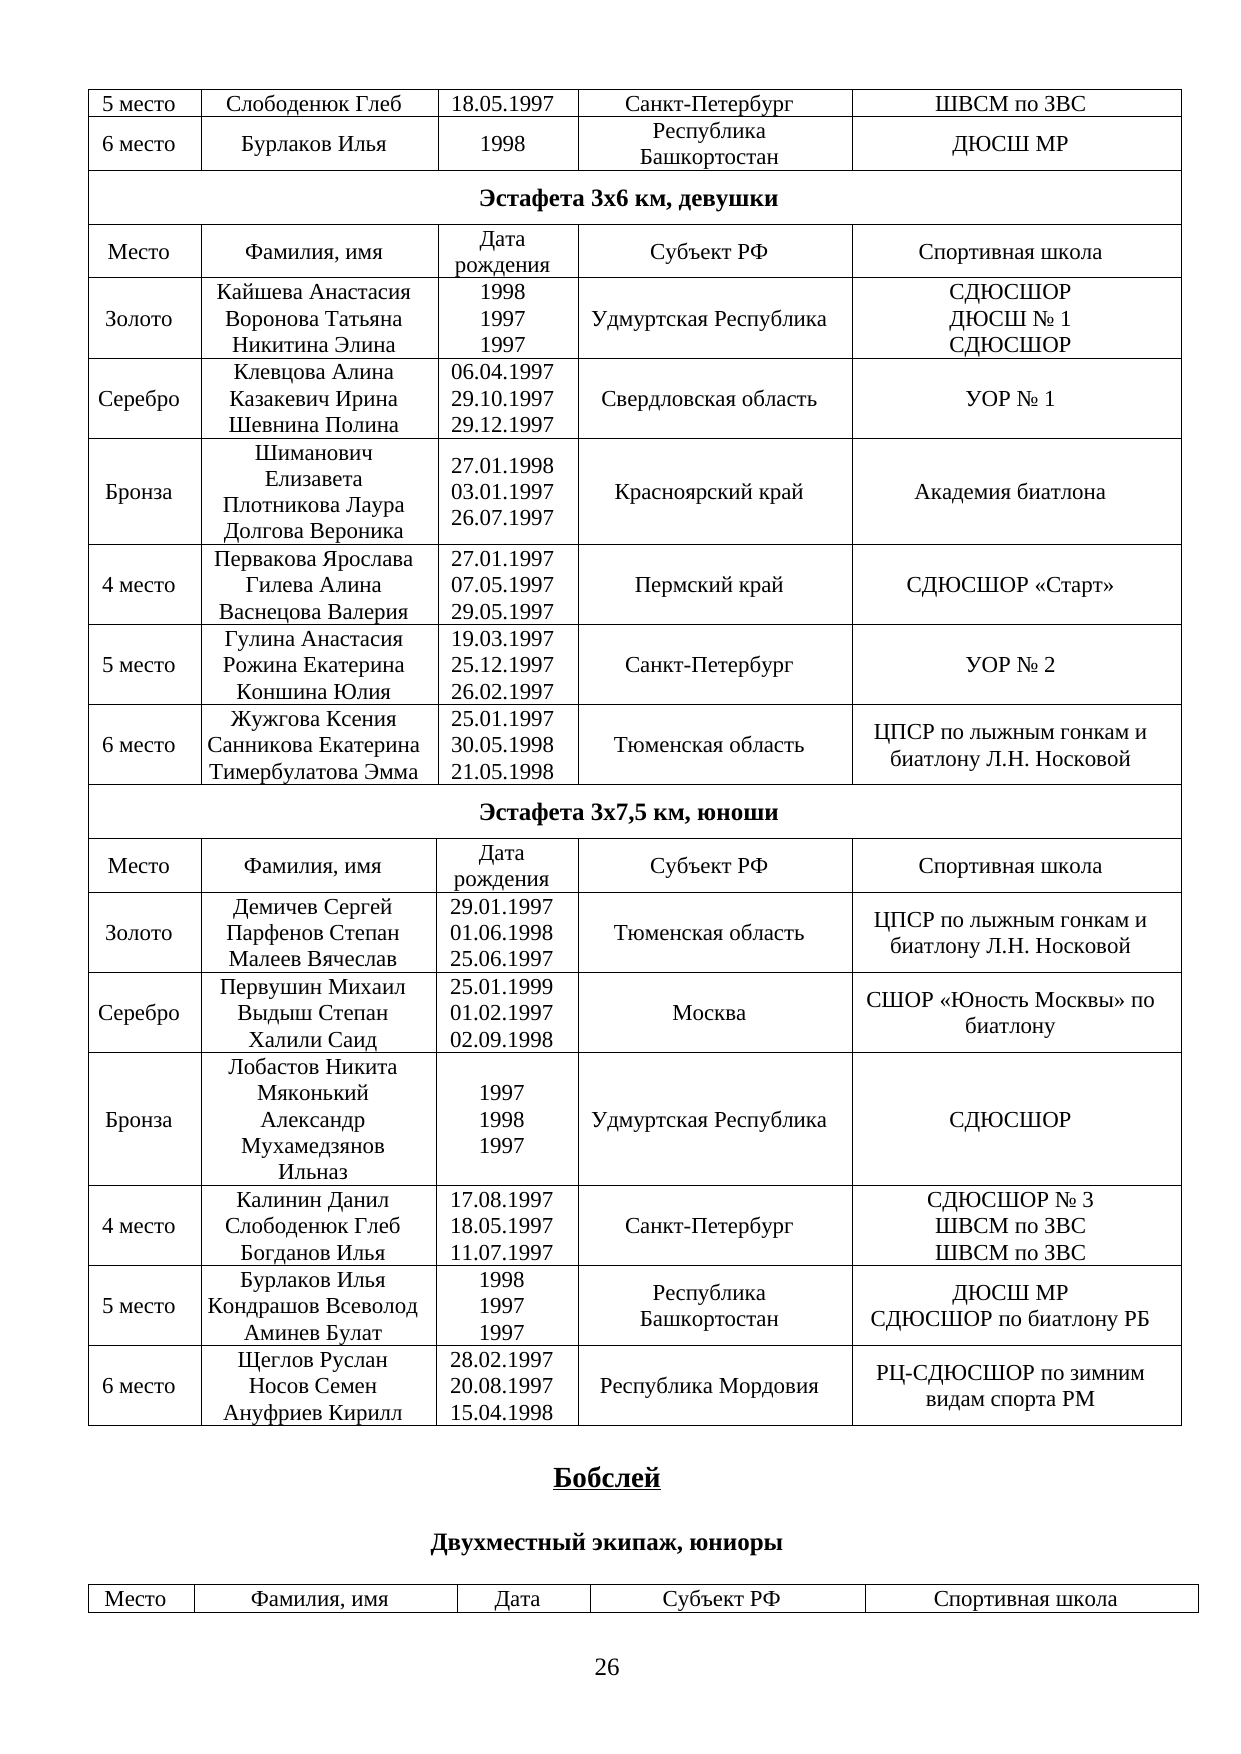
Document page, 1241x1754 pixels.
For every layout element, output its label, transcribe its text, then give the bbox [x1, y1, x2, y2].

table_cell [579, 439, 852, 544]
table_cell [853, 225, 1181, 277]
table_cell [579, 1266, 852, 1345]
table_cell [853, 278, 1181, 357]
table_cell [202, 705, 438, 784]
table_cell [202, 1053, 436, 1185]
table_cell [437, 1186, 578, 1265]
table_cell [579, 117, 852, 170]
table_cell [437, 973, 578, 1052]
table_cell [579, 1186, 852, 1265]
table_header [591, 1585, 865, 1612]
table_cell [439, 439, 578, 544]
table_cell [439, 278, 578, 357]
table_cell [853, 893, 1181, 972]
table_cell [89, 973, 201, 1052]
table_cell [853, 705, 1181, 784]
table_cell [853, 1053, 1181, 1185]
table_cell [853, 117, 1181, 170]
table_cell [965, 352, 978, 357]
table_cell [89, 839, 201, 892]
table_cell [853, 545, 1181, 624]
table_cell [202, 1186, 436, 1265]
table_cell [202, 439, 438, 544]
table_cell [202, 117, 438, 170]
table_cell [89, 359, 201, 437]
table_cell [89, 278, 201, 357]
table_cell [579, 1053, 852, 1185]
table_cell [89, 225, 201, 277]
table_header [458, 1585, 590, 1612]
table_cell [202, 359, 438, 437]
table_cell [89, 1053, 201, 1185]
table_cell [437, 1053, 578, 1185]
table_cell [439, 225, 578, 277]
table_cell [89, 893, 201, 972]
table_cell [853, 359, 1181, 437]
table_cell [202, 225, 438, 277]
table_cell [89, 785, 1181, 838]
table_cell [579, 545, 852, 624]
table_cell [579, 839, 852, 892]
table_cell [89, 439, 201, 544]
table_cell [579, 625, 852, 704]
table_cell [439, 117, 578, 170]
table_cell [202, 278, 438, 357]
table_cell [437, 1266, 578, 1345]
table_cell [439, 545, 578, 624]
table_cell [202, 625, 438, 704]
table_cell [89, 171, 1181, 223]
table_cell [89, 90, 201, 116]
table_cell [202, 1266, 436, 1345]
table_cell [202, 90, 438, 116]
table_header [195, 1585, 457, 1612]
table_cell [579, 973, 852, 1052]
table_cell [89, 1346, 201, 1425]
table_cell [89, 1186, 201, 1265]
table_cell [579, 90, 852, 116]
text Двухместный экипаж, юниоры [89, 1527, 1137, 1556]
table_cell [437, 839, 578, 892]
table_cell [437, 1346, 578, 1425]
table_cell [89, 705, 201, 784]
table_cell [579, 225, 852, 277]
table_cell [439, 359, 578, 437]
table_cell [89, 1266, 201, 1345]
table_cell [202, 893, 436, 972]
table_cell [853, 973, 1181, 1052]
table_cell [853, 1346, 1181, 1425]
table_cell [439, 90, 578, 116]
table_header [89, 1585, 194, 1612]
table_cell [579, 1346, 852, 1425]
text Бобслей [89, 1460, 1137, 1493]
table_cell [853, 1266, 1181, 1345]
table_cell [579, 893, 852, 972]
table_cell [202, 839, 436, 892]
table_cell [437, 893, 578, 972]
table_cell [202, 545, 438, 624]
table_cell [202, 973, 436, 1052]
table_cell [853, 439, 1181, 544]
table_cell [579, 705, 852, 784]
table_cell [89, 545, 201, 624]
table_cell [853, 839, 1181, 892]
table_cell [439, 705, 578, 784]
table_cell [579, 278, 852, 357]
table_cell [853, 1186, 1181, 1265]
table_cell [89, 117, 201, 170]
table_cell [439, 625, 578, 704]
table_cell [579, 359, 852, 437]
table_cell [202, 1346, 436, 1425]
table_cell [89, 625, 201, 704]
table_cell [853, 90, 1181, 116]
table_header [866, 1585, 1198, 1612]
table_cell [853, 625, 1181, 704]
